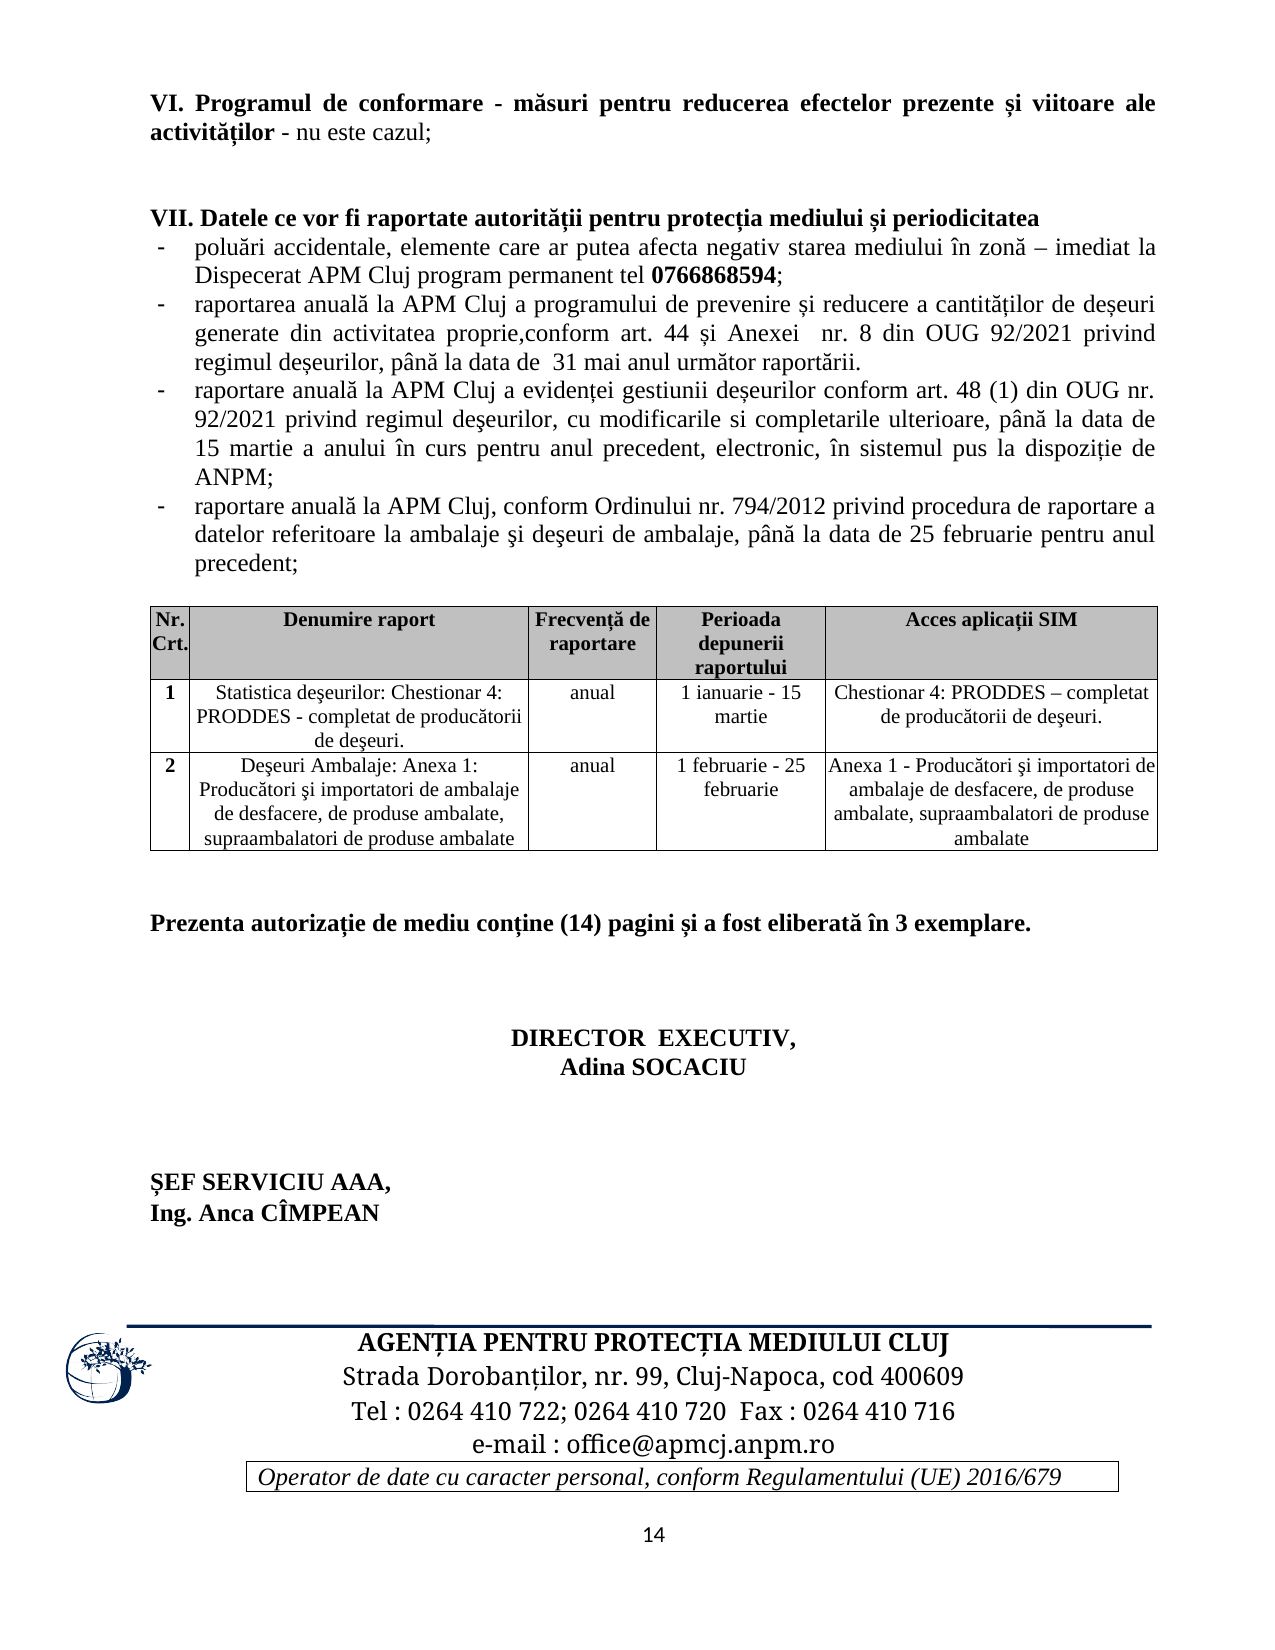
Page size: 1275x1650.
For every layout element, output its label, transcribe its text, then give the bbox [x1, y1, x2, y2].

text DIRECTOR EXECUTIV, [150, 1023, 1157, 1052]
table_cell Chestionar 4: PRODDES – completat de producătorii de deşeuri. [826, 680, 1157, 752]
table_cell 2 [151, 753, 189, 849]
table_cell Anexa 1 - Producători şi importatori de ambalaje de desfacere, de produse ambalate, supraambalatori de produse ambalate [826, 753, 1157, 849]
list raportare anuală la APM Cluj, conform Ordinului nr. 794/2012 privind procedura de raportare a datelor referitoare la ambalaje şi deşeuri de ambalaje, până la data de 25 februarie pentru anul precedent; [157, 491, 1157, 577]
table_cell Deşeuri Ambalaje: Anexa 1: Producători şi importatori de ambalaje de desfacere, de produse ambalate, supraambalatori de produse ambalate [190, 753, 528, 849]
table_header Frecvență de raportare [529, 607, 656, 679]
table_cell 1 februarie - 25 februarie [657, 753, 825, 849]
list raportare anuală la APM Cluj a evidenței gestiunii deșeurilor conform art. 48 (1) din OUG nr. 92/2021 privind regimul deşeurilor, cu modificarile si completarile ulterioare, până la data de 15 martie a anului în curs pentru anul precedent, electronic, în sistemul pus la dispoziție de ANPM; [157, 376, 1157, 491]
list poluări accidentale, elemente care ar putea afecta negativ starea mediului în zonă – imediat la Dispecerat APM Cluj program permanent tel 0766868594; [157, 232, 1157, 289]
table_cell anual [529, 680, 656, 752]
table_cell 1 ianuarie - 15 martie [657, 680, 825, 752]
text Adina SOCACIU [150, 1052, 1157, 1081]
table_header Acces aplicații SIM [826, 607, 1157, 679]
text Ing. Anca CÎMPEAN [150, 1198, 1157, 1227]
table_cell Statistica deşeurilor: Chestionar 4: PRODDES - completat de producătorii de deşeuri. [190, 680, 528, 752]
list raportarea anuală la APM Cluj a programului de prevenire și reducere a cantităților de deșeuri generate din activitatea proprie,conform art. 44 și Anexei nr. 8 din OUG 92/2021 privind regimul deșeurilor, până la data de 31 mai anul următor raportării. [157, 289, 1157, 376]
text VI. Programul de conformare - măsuri pentru reducerea efectelor prezente și viitoare ale activităților - nu este cazul; [150, 88, 1157, 145]
table_header Perioada depunerii raportului [657, 607, 825, 679]
table_header Nr. Crt. [151, 607, 189, 679]
table_cell 1 [151, 680, 189, 752]
text VII. Datele ce vor fi raportate autorității pentru protecția mediului și periodicitatea [150, 203, 1157, 232]
table_cell anual [529, 753, 656, 849]
text ȘEF SERVICIU AAA, [150, 1167, 1157, 1196]
text Prezenta autorizație de mediu conține (14) pagini și a fost eliberată în 3 exemplare. [150, 908, 1157, 937]
table_header Denumire raport [190, 607, 528, 679]
